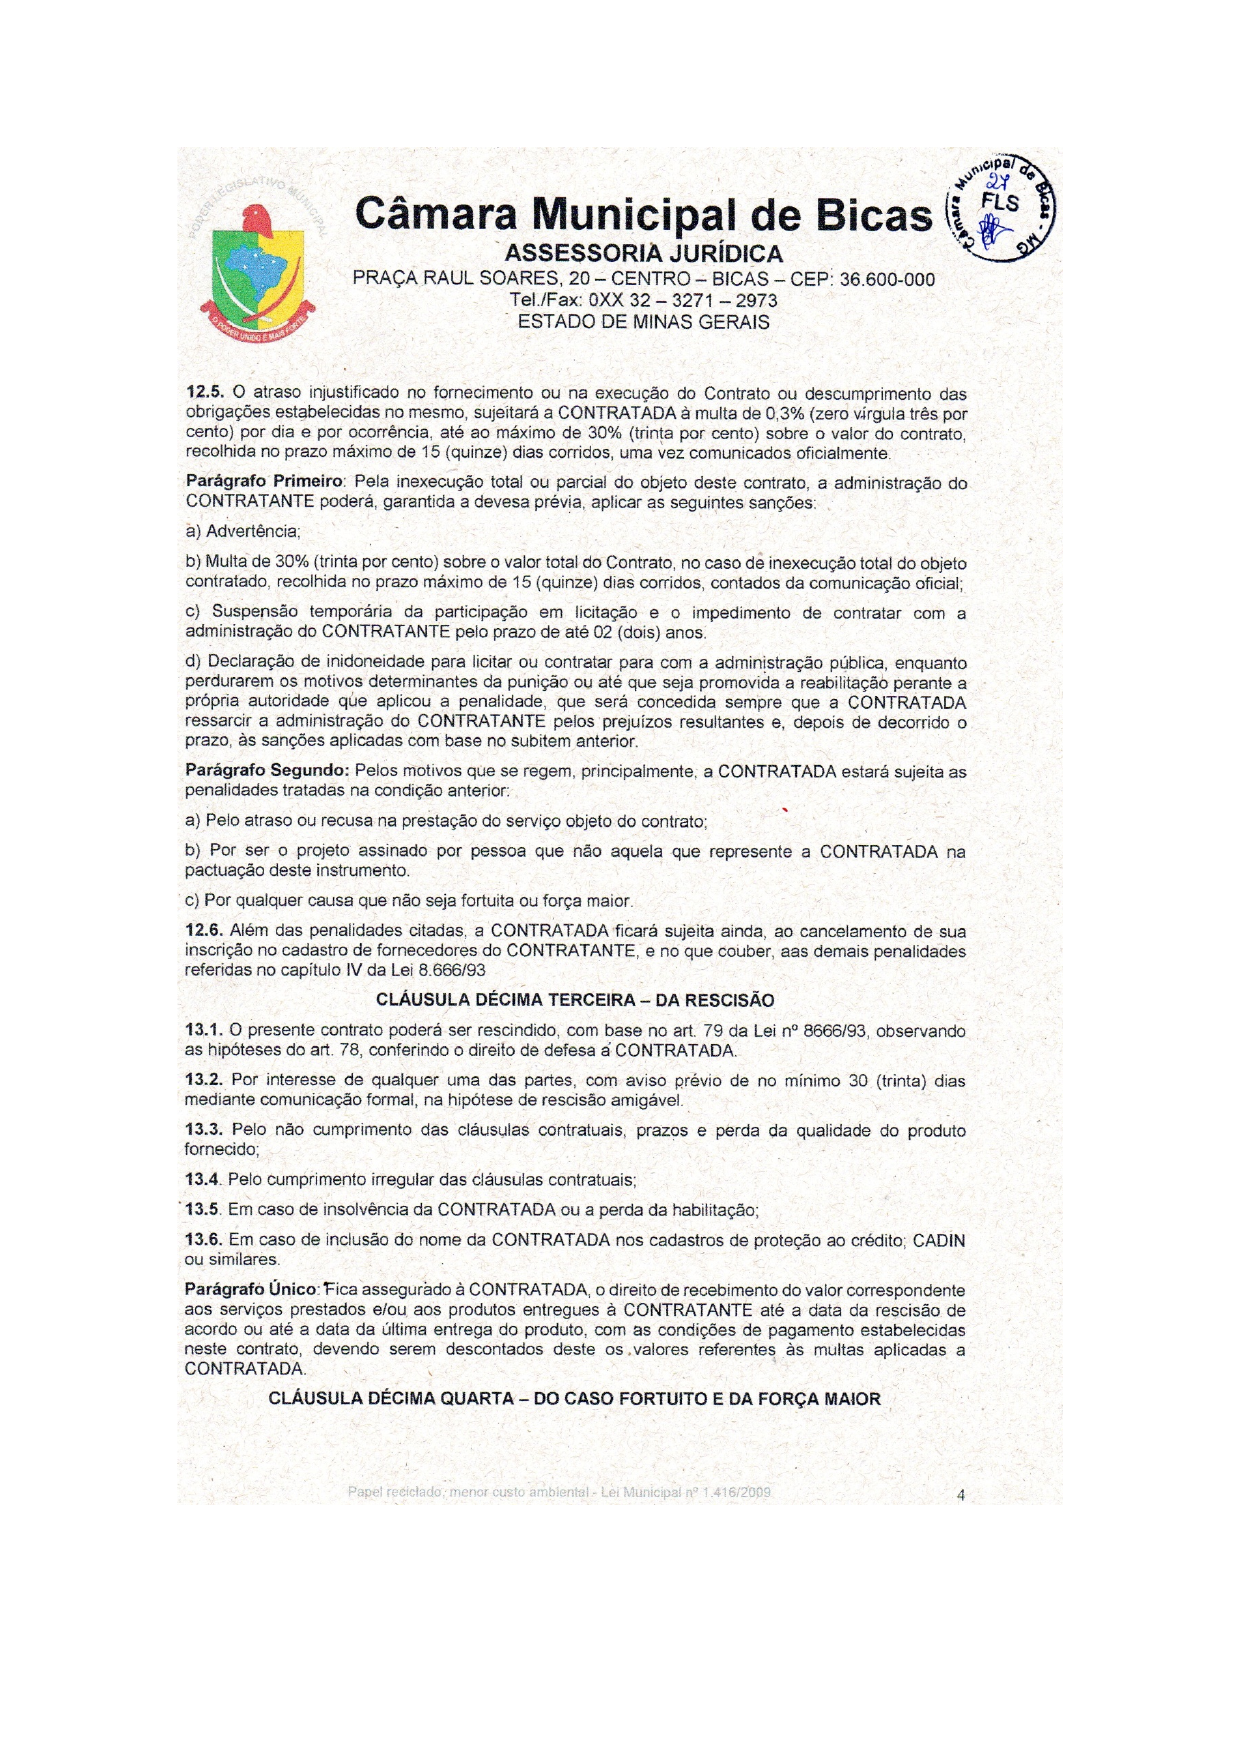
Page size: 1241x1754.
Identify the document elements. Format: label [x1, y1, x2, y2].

picture [177, 147, 1063, 1505]
